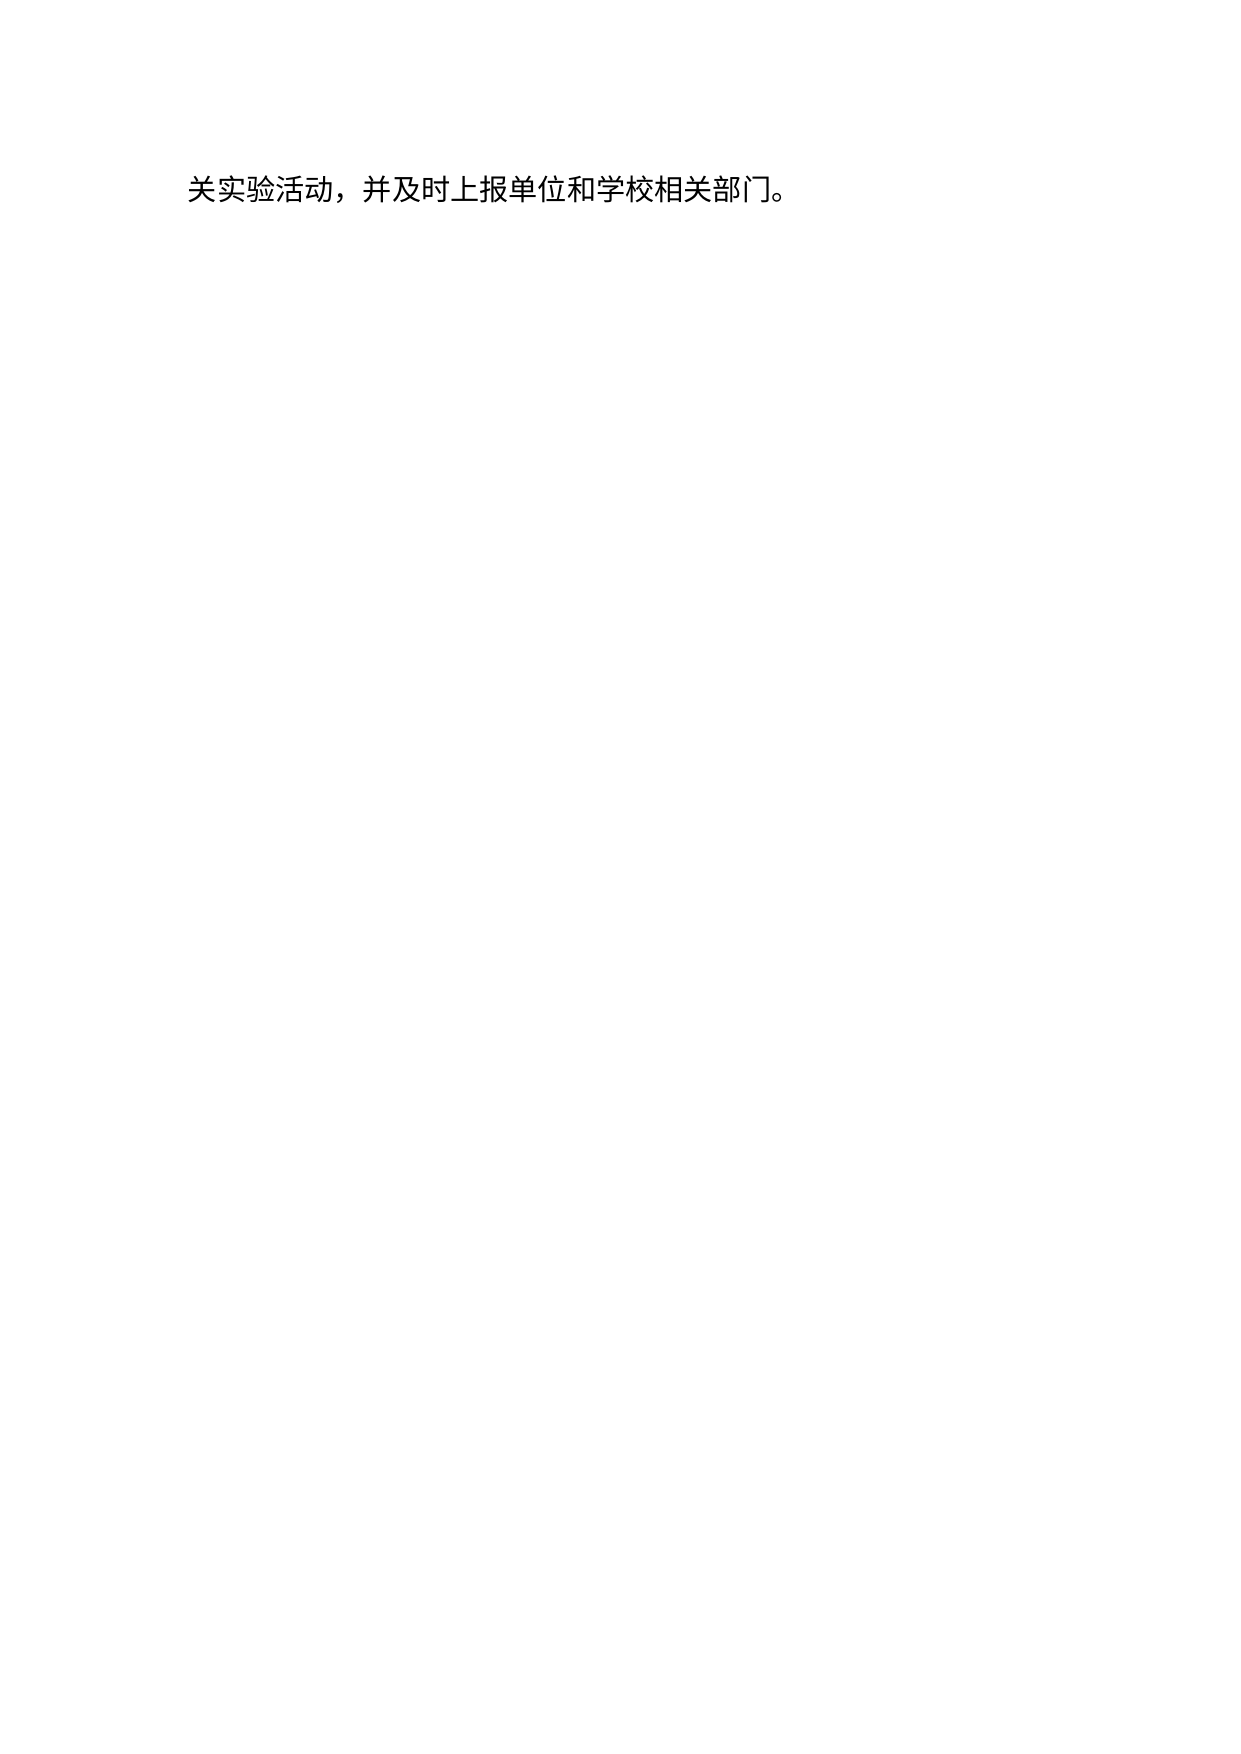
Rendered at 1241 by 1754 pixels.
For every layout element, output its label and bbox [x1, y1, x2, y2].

text [188, 167, 1051, 209]
